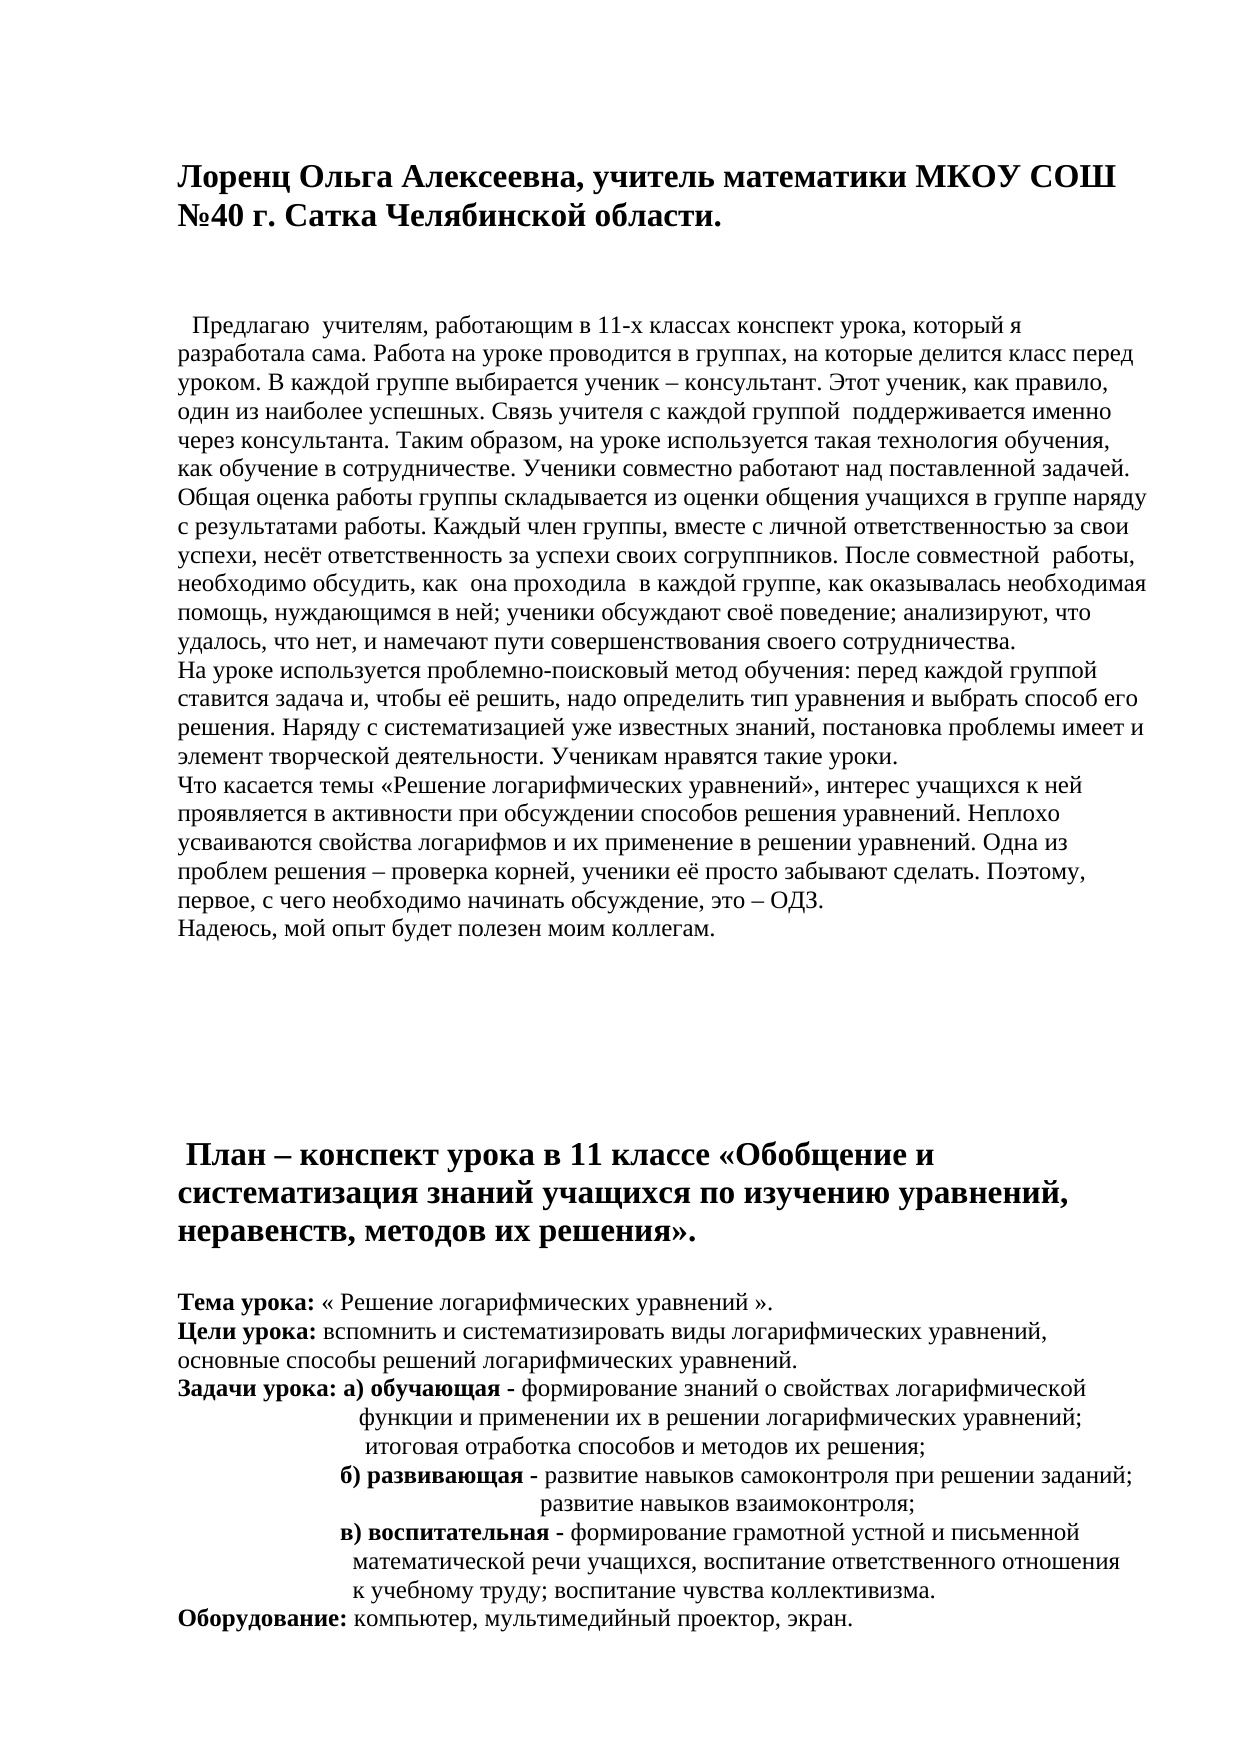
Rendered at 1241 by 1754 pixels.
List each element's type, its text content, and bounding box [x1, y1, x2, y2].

text Цели урока: вспомнить и систематизировать виды логарифмических уравнений, основные способы решений логарифмических уравнений. [177, 1316, 1152, 1373]
text функции и применении их в решении логарифмических уравнений; [177, 1402, 1152, 1431]
text Что касается темы «Решение логарифмических уравнений», интерес учащихся к ней проявляется в активности при обсуждении способов решения уравнений. Неплохо усваиваются свойства логарифмов и их применение в решении уравнений. Одна из проблем решения – проверка корней, ученики её просто забывают сделать. Поэтому, первое, с чего необходимо начинать обсуждение, это – ОДЗ. [177, 770, 1152, 913]
text Лоренц Ольга Алексеевна, учитель математики МКОУ СОШ №40 г. Сатка Челябинской области. [177, 156, 1152, 233]
text к учебному труду; воспитание чувства коллективизма. [177, 1575, 1152, 1603]
text Предлагаю учителям, работающим в 11-х классах конспект урока, который я разработала сама. Работа на уроке проводится в группах, на которые делится класс перед уроком. В каждой группе выбирается ученик – консультант. Этот ученик, как правило, один из наиболее успешных. Связь учителя с каждой группой поддерживается именно через консультанта. Таким образом, на уроке используется такая технология обучения, как обучение в сотрудничестве. Ученики совместно работают над поставленной задачей. Общая оценка работы группы складывается из оценки общения учащихся в группе наряду с результатами работы. Каждый член группы, вместе с личной ответственностью за свои успехи, несёт ответственность за успехи своих согруппников. После совместной работы, необходимо обсудить, как она проходила в каждой группе, как оказывалась необходимая помощь, нуждающимся в ней; ученики обсуждают своё поведение; анализируют, что удалось, что нет, и намечают пути совершенствования своего сотрудничества. [177, 310, 1152, 655]
text Тема урока: « Решение логарифмических уравнений ». [177, 1287, 1152, 1316]
text в) воспитательная - формирование грамотной устной и письменной [177, 1517, 1152, 1546]
text б) развивающая - развитие навыков самоконтроля при решении заданий; [177, 1460, 1152, 1488]
text На уроке используется проблемно-поисковый метод обучения: перед каждой группой ставится задача и, чтобы её решить, надо определить тип уравнения и выбрать способ его решения. Наряду с систематизацией уже известных знаний, постановка проблемы имеет и элемент творческой деятельности. Ученикам нравятся такие уроки. [177, 655, 1152, 770]
text Задачи урока: а) обучающая - формирование знаний о свойствах логарифмической [177, 1373, 1152, 1402]
text План – конспект урока в 11 классе «Обобщение и систематизация знаний учащихся по изучению уравнений, неравенств, методов их решения». [177, 1134, 1152, 1249]
text итоговая отработка способов и методов их решения; [177, 1431, 1152, 1460]
text развитие навыков взаимоконтроля; [177, 1488, 1152, 1517]
text Оборудование: компьютер, мультимедийный проектор, экран. [177, 1603, 1152, 1632]
text Надеюсь, мой опыт будет полезен моим коллегам. [177, 913, 1152, 942]
text математической речи учащихся, воспитание ответственного отношения [177, 1546, 1152, 1575]
